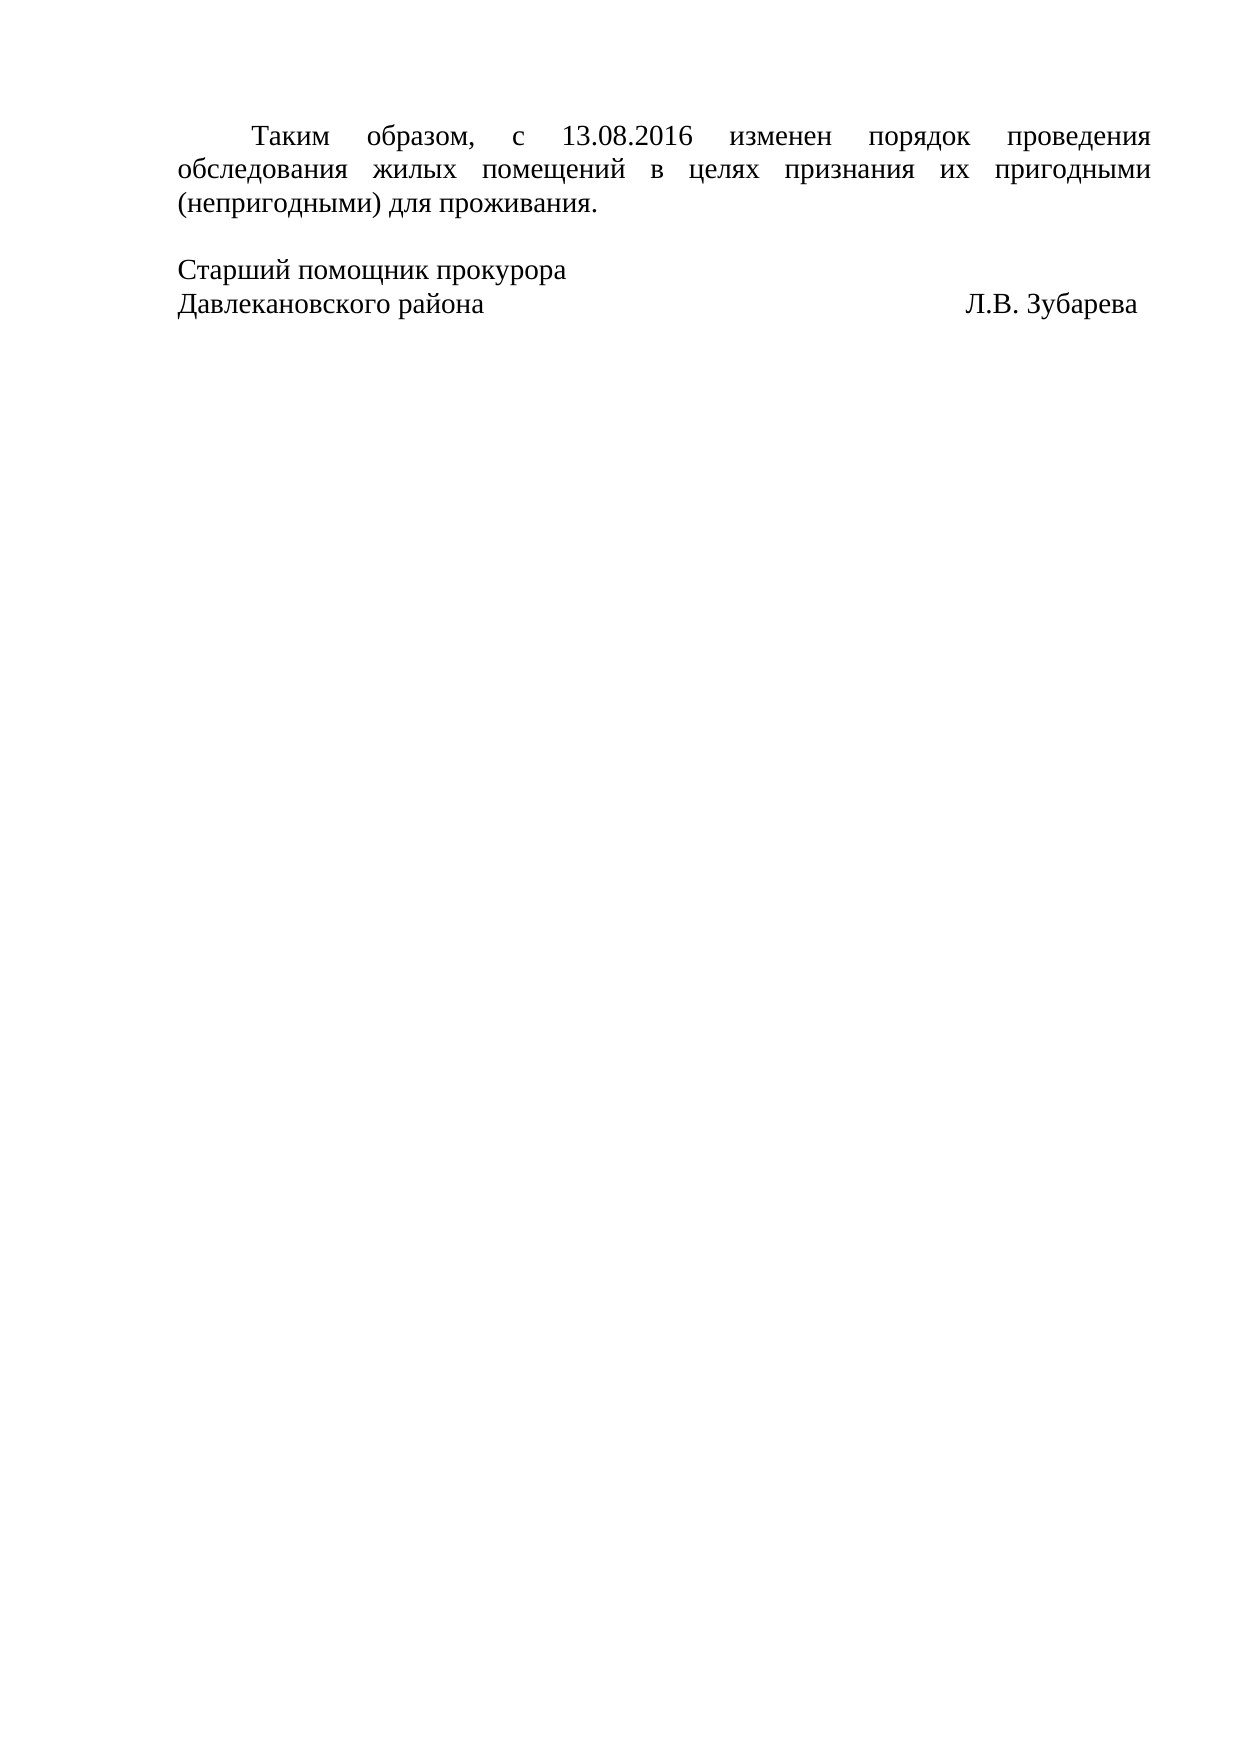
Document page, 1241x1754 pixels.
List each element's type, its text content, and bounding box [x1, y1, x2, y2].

text Старший помощник прокурора [177, 252, 1152, 286]
text Таким образом, с 13.08.2016 изменен порядок проведения обследования жилых помещений в целях признания их пригодными (непригодными) для проживания. [177, 118, 1152, 219]
text Давлекановского района Л.В. Зубарева [177, 286, 1152, 319]
